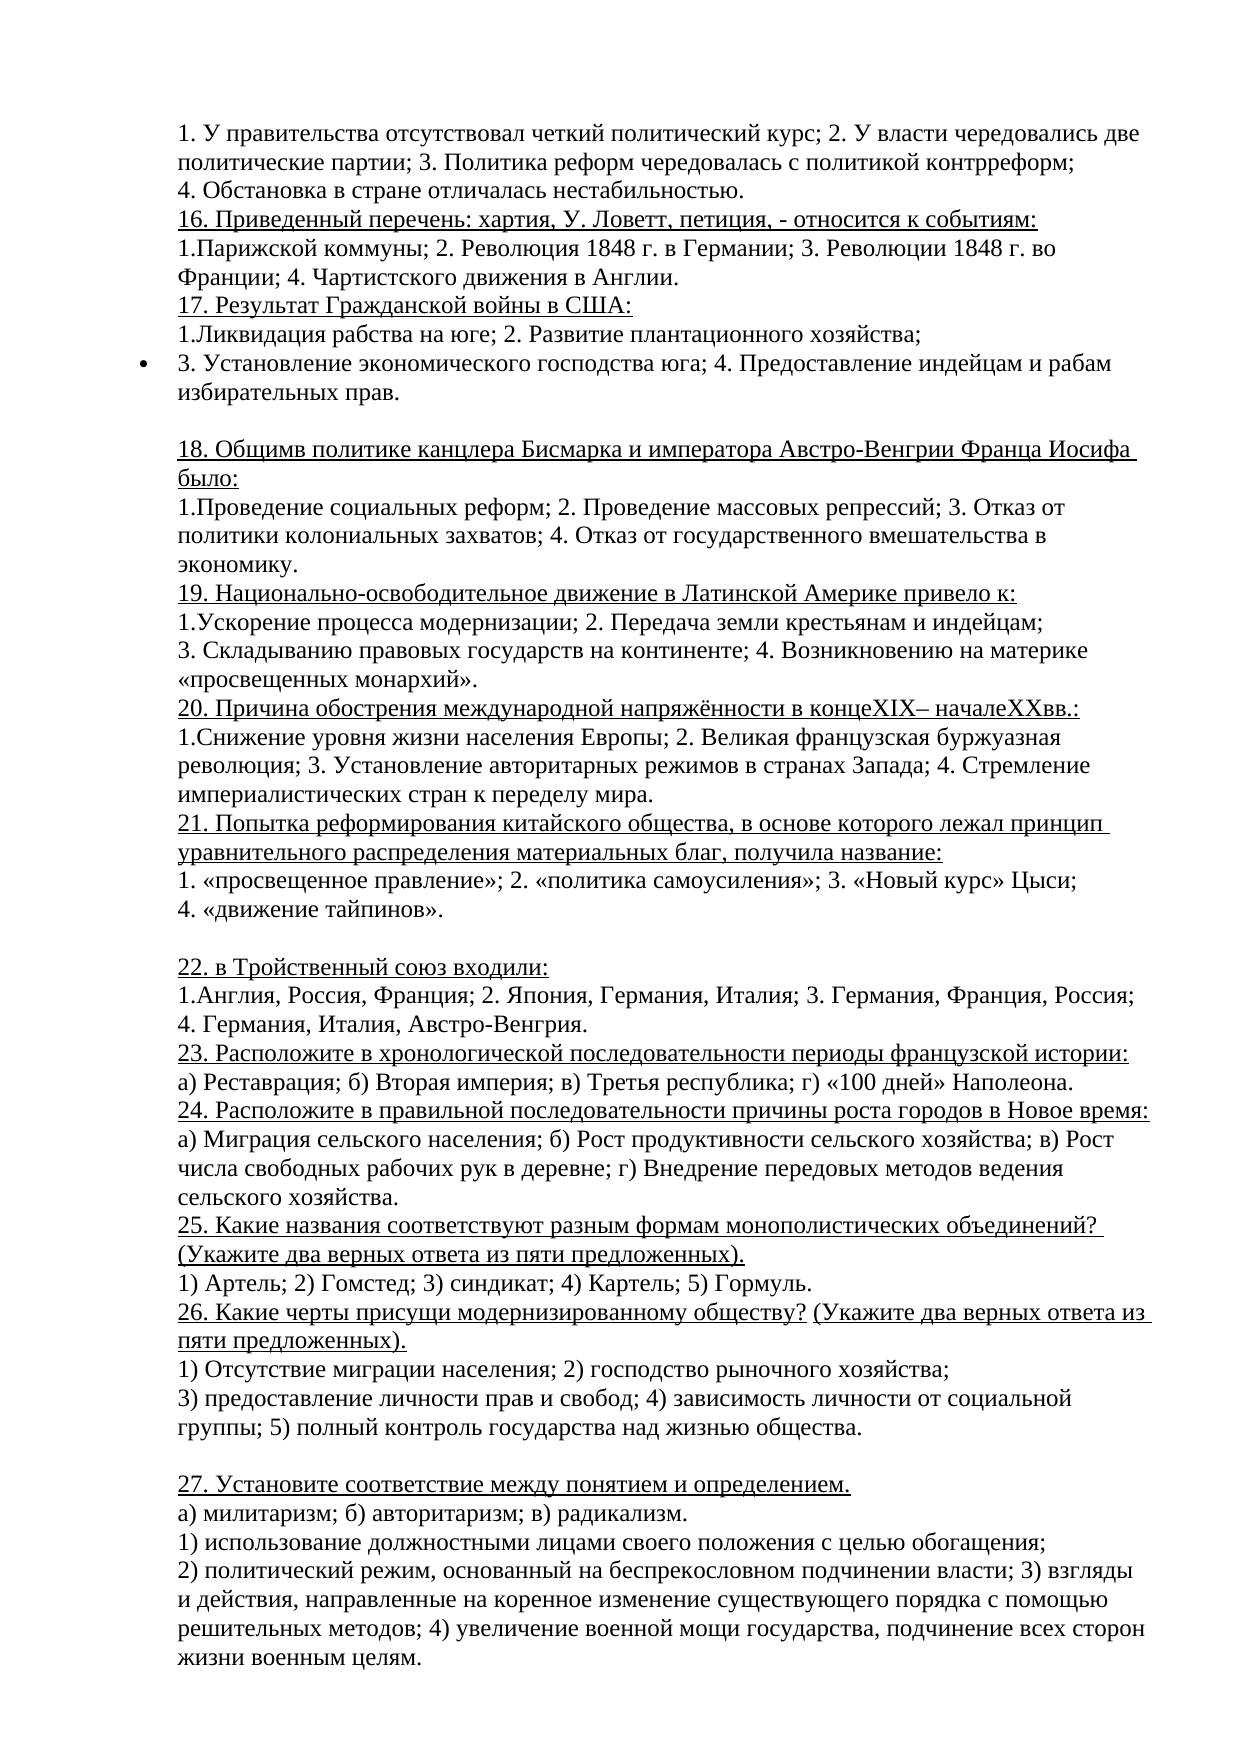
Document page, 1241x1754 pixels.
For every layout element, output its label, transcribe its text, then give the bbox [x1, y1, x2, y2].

text 26. Какие черты присущи модернизированному обществу? (Укажите два верных ответа из пяти предложенных). [177, 1297, 1152, 1354]
text 4. «движение тайпинов». [177, 894, 1152, 923]
text 1) использование должностными лицами своего положения с целью обогащения; [177, 1527, 1152, 1556]
text 27. Установите соответствие между понятием и определением. [177, 1469, 1152, 1498]
text 19. Национально-освободительное движение в Латинской Америке привело к: [177, 578, 1152, 607]
text 4. Обстановка в стране отличалась нестабильностью. [177, 176, 1152, 204]
text 25. Какие названия соответствуют разным формам монополистических объединений? (Укажите два верных ответа из пяти предложенных). [177, 1211, 1152, 1268]
text 1) Отсутствие миграции населения; 2) господство рыночного хозяйства; [177, 1354, 1152, 1383]
text 1.Ускорение процесса модернизации; 2. Передача земли крестьянам и индейцам; [177, 607, 1152, 636]
text 1.Парижской коммуны; 2. Революция 1848 г. в Германии; 3. Революции 1848 г. во Франции; 4. Чартистского движения в Англии. [177, 233, 1152, 291]
text 1. У правительства отсутствовал четкий политический курс; 2. У власти чередовались две политические партии; 3. Политика реформ чередовалась с политикой контрреформ; [177, 118, 1152, 176]
text 2) политический режим, основанный на беспрекословном подчинении власти; 3) взгляды и действия, направленные на коренное изменение существующего порядка с помощью решительных методов; 4) увеличение военной мощи государства, подчинение всех сторон жизни военным целям. [177, 1556, 1152, 1671]
text а) Реставрация; б) Вторая империя; в) Третья республика; г) «100 дней» Наполеона. [177, 1067, 1152, 1096]
text 3. Складыванию правовых государств на континенте; 4. Возникновению на материке «просвещенных монархий». [177, 636, 1152, 693]
text 20. Причина обострения международной напряжённости в концеXIX– началеXXвв.: [177, 693, 1152, 722]
text 1) Артель; 2) Гомстед; 3) синдикат; 4) Картель; 5) Гормуль. [177, 1268, 1152, 1297]
text 3) предоставление личности прав и свобод; 4) зависимость личности от социальной группы; 5) полный контроль государства над жизнью общества. [177, 1383, 1152, 1441]
text 1.Снижение уровня жизни населения Европы; 2. Великая французская буржуазная революция; 3. Установление авторитарных режимов в странах Запада; 4. Стремление империалистических стран к переделу мира. [177, 722, 1152, 808]
list 3. Установление экономического господства юга; 4. Предоставление индейцам и рабам избирательных прав. [140, 348, 1152, 406]
text а) Миграция сельского населения; б) Рост продуктивности сельского хозяйства; в) Рост числа свободных рабочих рук в деревне; г) Внедрение передовых методов ведения сельского хозяйства. [177, 1124, 1152, 1211]
text 18. Общимв политике канцлера Бисмарка и императора Австро-Венгрии Франца Иосифа было: [177, 434, 1152, 492]
text 1. «просвещенное правление»; 2. «политика самоусиления»; 3. «Новый курс» Цыси; [177, 866, 1152, 894]
text 1.Англия, Россия, Франция; 2. Япония, Германия, Италия; 3. Германия, Франция, Россия; 4. Германия, Италия, Австро-Венгрия. [177, 981, 1152, 1038]
text 22. в Тройственный союз входили: [177, 952, 1152, 981]
text 24. Расположите в правильной последовательности причины роста городов в Новое время: [177, 1096, 1152, 1124]
text 23. Расположите в хронологической последовательности периоды французской истории: [177, 1038, 1152, 1067]
text 21. Попытка реформирования китайского общества, в основе которого лежал принцип уравнительного распределения материальных благ, получила название: [177, 808, 1152, 866]
text 16. Приведенный перечень: хартия, У. Ловетт, петиция, - относится к событиям: [177, 204, 1152, 233]
text 1.Ликвидация рабства на юге; 2. Развитие плантационного хозяйства; [177, 319, 1152, 348]
text 1.Проведение социальных реформ; 2. Проведение массовых репрессий; 3. Отказ от политики колониальных захватов; 4. Отказ от государственного вмешательства в экономику. [177, 492, 1152, 578]
text 17. Результат Гражданской войны в США: [177, 291, 1152, 319]
text а) милитаризм; б) авторитаризм; в) радикализм. [177, 1498, 1152, 1527]
